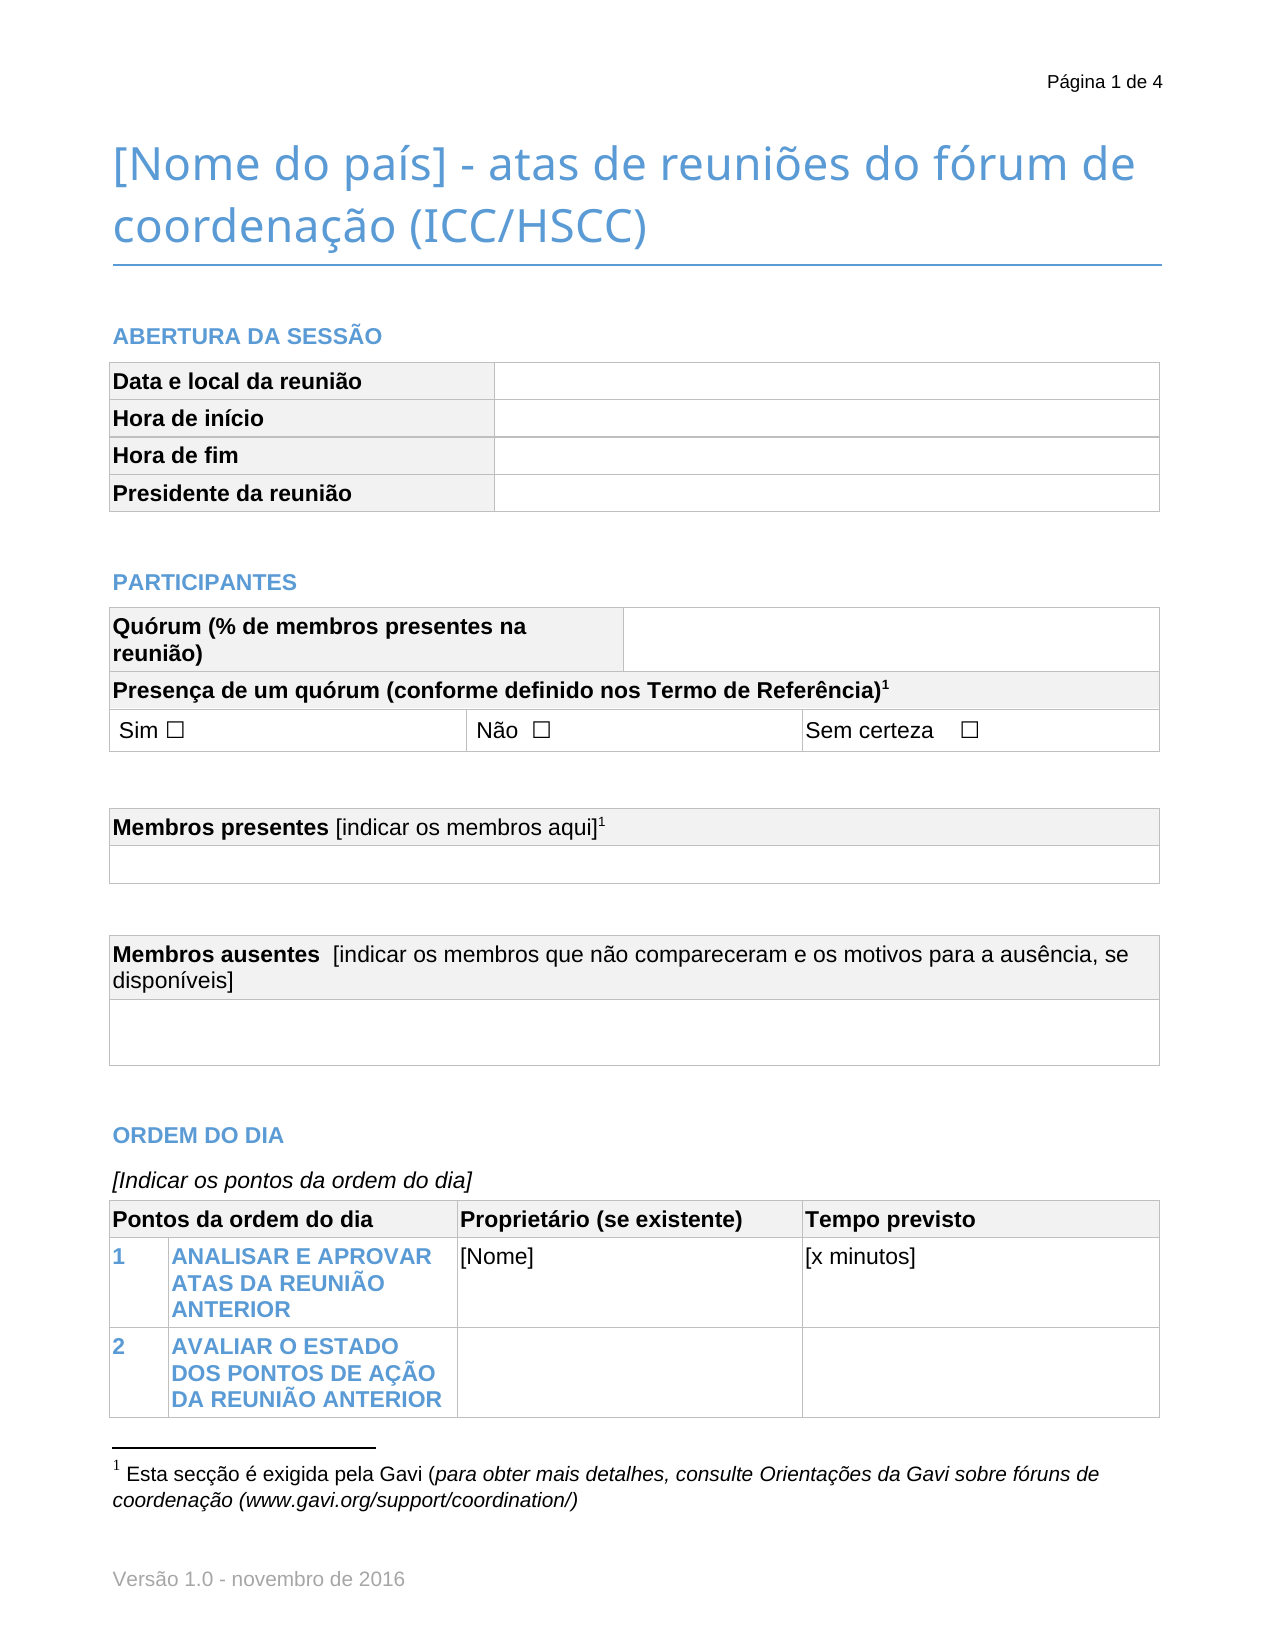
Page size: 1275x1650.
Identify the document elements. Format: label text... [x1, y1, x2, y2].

table_header Membros ausentes [indicar os membros que não compareceram e os motivos para a ausência, se disponíveis] [110, 936, 1159, 999]
text Participantes [112, 568, 1125, 595]
table_header [624, 608, 1159, 671]
table_header Membros presentes [indicar os membros aqui]1 [110, 809, 1159, 845]
table_cell Presidente da reunião [110, 475, 494, 511]
table_header Proprietário (se existente) [458, 1201, 802, 1237]
table_cell [803, 1328, 1159, 1417]
table_header Quórum (% de membros presentes na reunião) [110, 608, 623, 671]
text Abertura da sessão [112, 323, 1125, 349]
table_cell Analisar e aprovar atas da reunião anterior [169, 1238, 457, 1327]
text Ordem do dia [112, 1122, 1125, 1148]
table_cell [458, 1328, 802, 1417]
table_cell [110, 846, 1159, 883]
text [Indicar os pontos da ordem do dia] [112, 1167, 1162, 1193]
table_cell [110, 1000, 1159, 1065]
table_header [495, 363, 1159, 399]
table_cell 2 [110, 1328, 168, 1417]
table_cell [x minutos] [803, 1238, 1159, 1327]
table_cell Presença de um quórum (conforme definido nos Termo de Referência) [110, 672, 1159, 708]
table_cell 1 [110, 1238, 168, 1327]
table_cell [Nome] [458, 1238, 802, 1327]
table_cell [495, 438, 1159, 474]
table_cell [495, 475, 1159, 511]
title [Nome do país] - atas de reuniões do fórum de coordenação (ICC/HSCC) [112, 131, 1162, 266]
table_cell Não [467, 710, 802, 751]
table_cell [495, 400, 1159, 436]
table_header Data e local da reunião [110, 363, 494, 399]
table_cell Sim [110, 710, 466, 751]
table_header Pontos da ordem do dia [110, 1201, 457, 1237]
table_cell Avaliar o estado dos PONTOS DE AÇÃO da reunião anterior [169, 1328, 457, 1417]
table_cell Sem certeza [803, 710, 1159, 751]
table_cell Hora de início [110, 400, 494, 436]
table_header Tempo previsto [803, 1201, 1159, 1237]
table_cell Hora de fim [110, 438, 494, 474]
